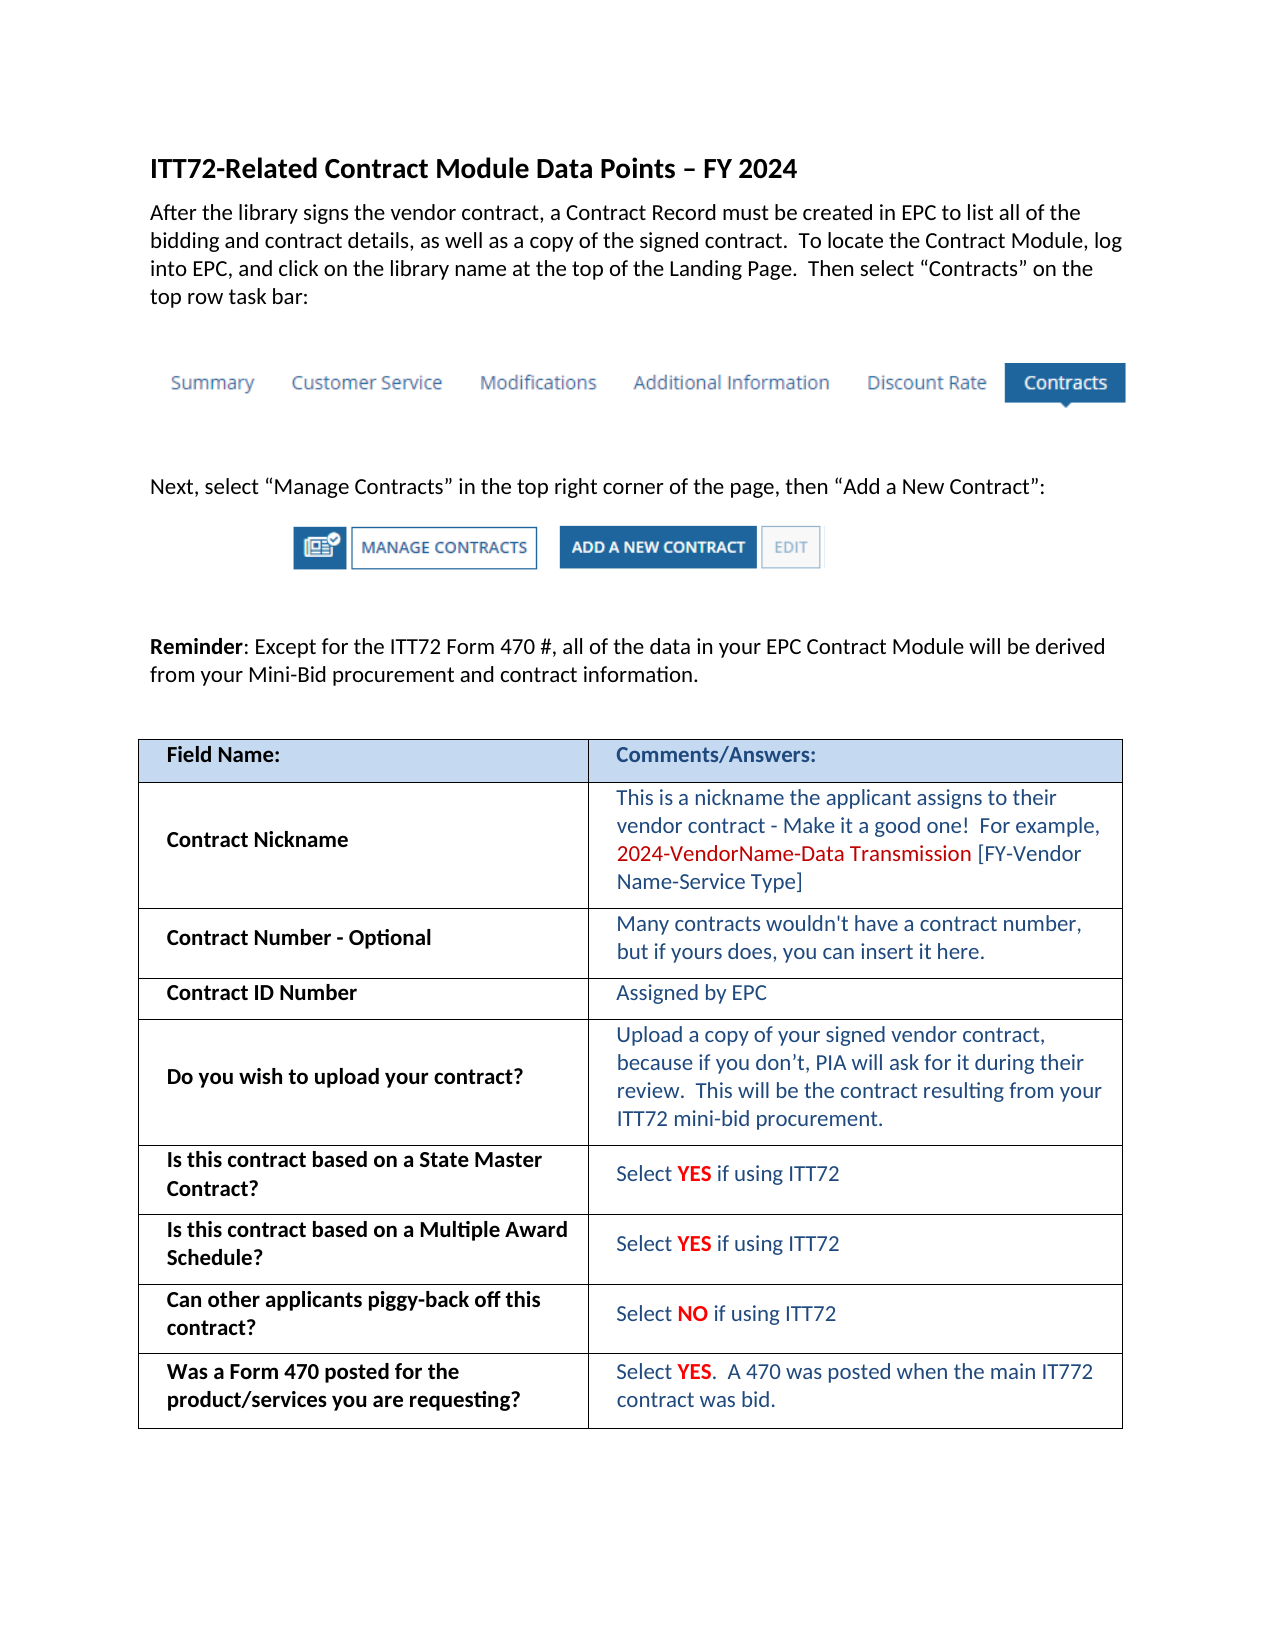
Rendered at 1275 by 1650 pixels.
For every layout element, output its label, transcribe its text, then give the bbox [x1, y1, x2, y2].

table_cell Upload a copy of your signed vendor contract, because if you don’t, PIA will ask for it during their review. This will be the contract resulting from your ITT72 mini-bid procurement. [589, 1020, 1122, 1144]
table_cell Was a Form 470 posted for the product/services you are requesting? [139, 1354, 588, 1428]
table_cell This is a nickname the applicant assigns to their vendor contract - Make it a good one! For example, 2024-VendorName-Data Transmission [FY-Vendor Name-Service Type] [589, 783, 1122, 908]
table_cell Select YES if using ITT72 [589, 1146, 1122, 1214]
table_cell Assigned by EPC [589, 979, 1122, 1019]
text Reminder: Except for the ITT72 Form 470 #, all of the data in your EPC Contract Module will be derived from your Mini-Bid procurement and contract information. [150, 632, 1125, 688]
table_header Comments/Answers: [589, 740, 1122, 782]
table_cell Select YES. A 470 was posted when the main IT772 contract was bid. [589, 1354, 1122, 1428]
table_cell Is this contract based on a Multiple Award Schedule? [139, 1215, 588, 1284]
table_cell Contract Nickname [139, 783, 588, 908]
table_cell Contract ID Number [139, 979, 588, 1019]
picture [290, 513, 825, 592]
table_cell Select NO if using ITT72 [589, 1285, 1122, 1353]
table_header Field Name: [139, 740, 588, 782]
table_cell Contract Number - Optional [139, 909, 588, 977]
text Next, select “Manage Contracts” in the top right corner of the page, then “Add a New Contract”: [150, 472, 1125, 501]
table_cell Do you wish to upload your contract? [139, 1020, 588, 1144]
picture [159, 363, 1135, 420]
table_cell Select YES if using ITT72 [589, 1215, 1122, 1284]
table_cell Many contracts wouldn't have a contract number, but if yours does, you can insert it here. [589, 909, 1122, 977]
table_cell Can other applicants piggy-back off this contract? [139, 1285, 588, 1353]
table_cell Is this contract based on a State Master Contract? [139, 1146, 588, 1214]
text ITT72-Related Contract Module Data Points – FY 2024 [150, 150, 1125, 186]
text After the library signs the vendor contract, a Contract Record must be created in EPC to list all of the bidding and contract details, as well as a copy of the signed contract. To locate the Contract Module, log into EPC, and click on the library name at the top of the Landing Page. Then select “Contracts” on the top row task bar: [150, 198, 1125, 310]
